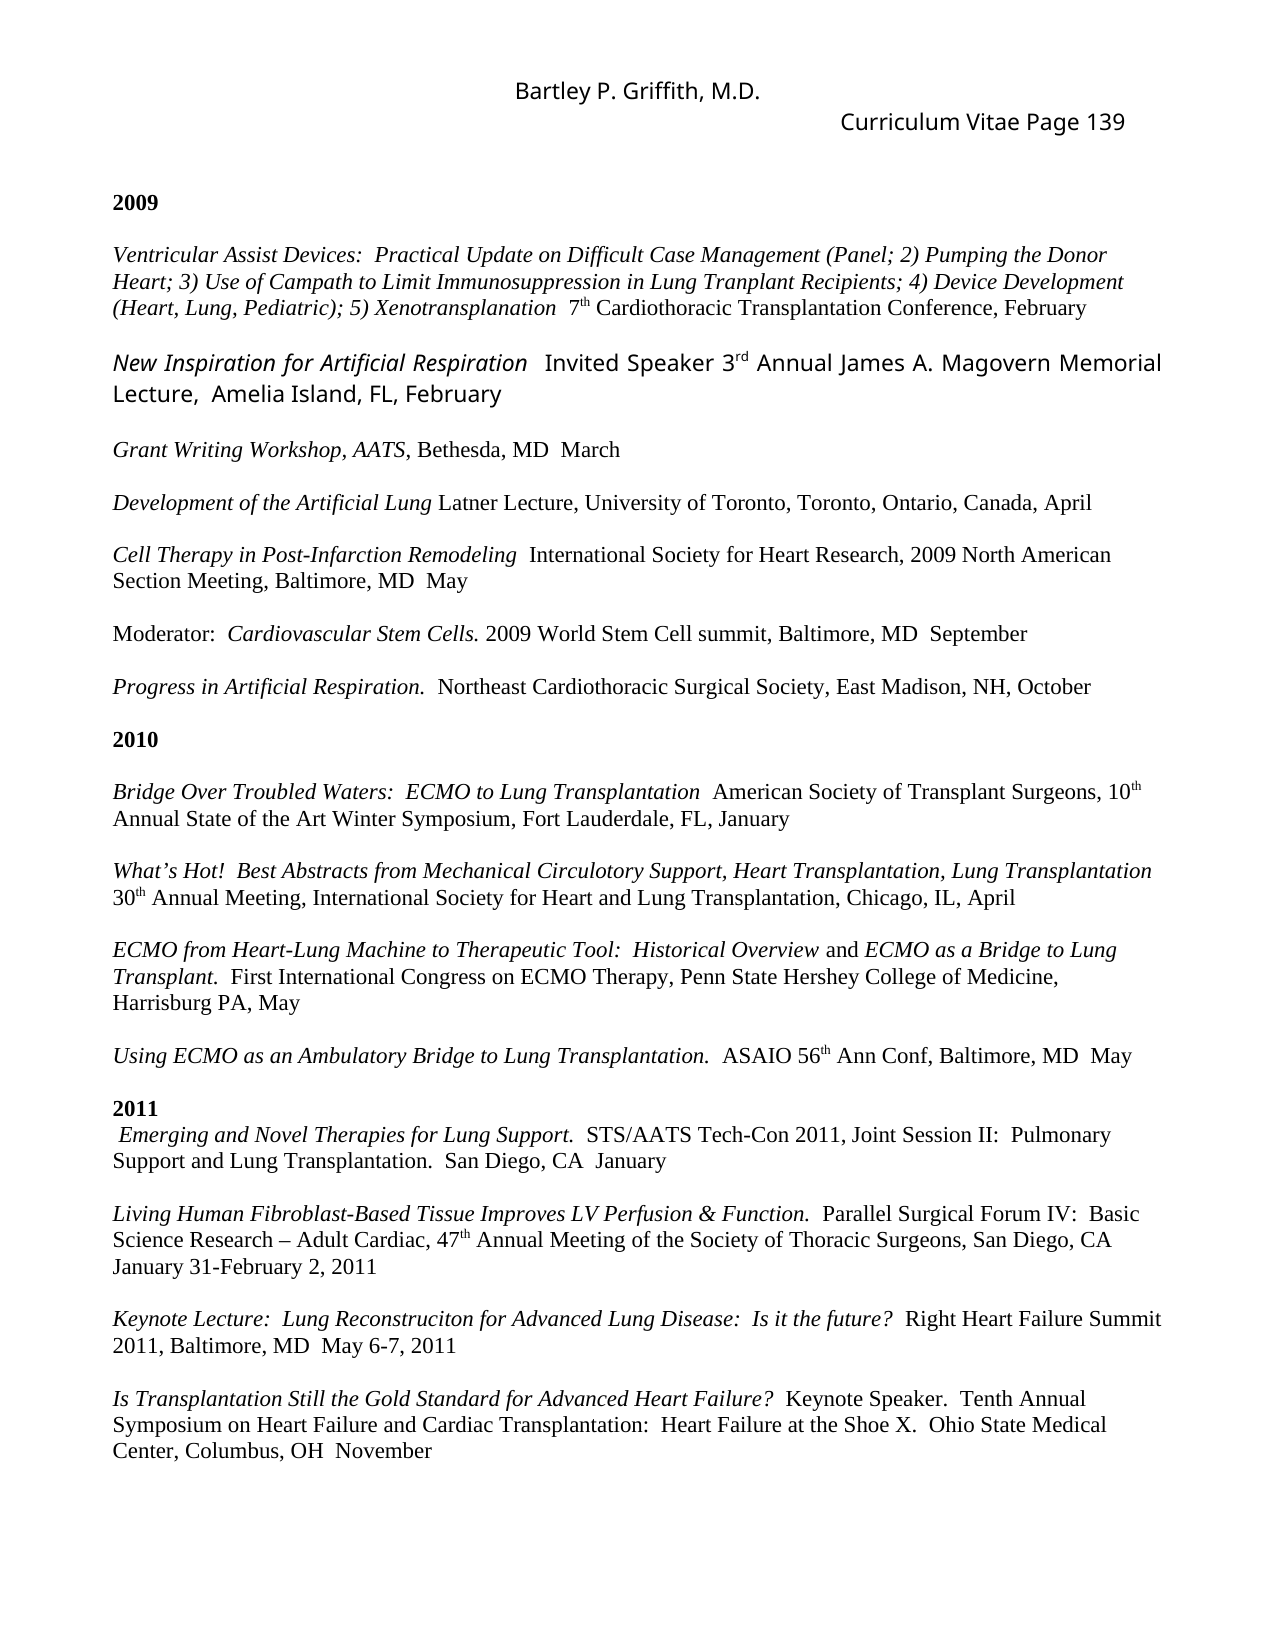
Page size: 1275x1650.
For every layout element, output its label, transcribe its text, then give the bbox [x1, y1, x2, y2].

text Emerging and Novel Therapies for Lung Support. STS/AATS Tech-Con 2011, Joint Session II: Pulmonary Support and Lung Transplantation. San Diego, CA January [112, 1121, 1162, 1174]
text Progress in Artificial Respiration. Northeast Cardiothoracic Surgical Society, East Madison, NH, October [112, 673, 1162, 699]
text Bridge Over Troubled Waters: ECMO to Lung Transplantation American Society of Transplant Surgeons, 10th Annual State of the Art Winter Symposium, Fort Lauderdale, FL, January [112, 778, 1162, 831]
text New Inspiration for Artificial Respiration Invited Speaker 3rd Annual James A. Magovern Memorial Lecture, Amelia Island, FL, February [112, 347, 1162, 409]
text Living Human Fibroblast-Based Tissue Improves LV Perfusion & Function. Parallel Surgical Forum IV: Basic Science Research – Adult Cardiac, 47th Annual Meeting of the Society of Thoracic Surgeons, San Diego, CA January 31-February 2, 2011 [112, 1200, 1162, 1279]
text 30th Annual Meeting, International Society for Heart and Lung Transplantation, Chicago, IL, April [112, 884, 1162, 910]
text 2009 [112, 189, 1162, 215]
text Keynote Lecture: Lung Reconstruciton for Advanced Lung Disease: Is it the future? Right Heart Failure Summit 2011, Baltimore, MD May 6-7, 2011 [112, 1306, 1162, 1358]
text 2010 [112, 726, 1162, 752]
text What’s Hot! Best Abstracts from Mechanical Circulotory Support, Heart Transplantation, Lung Transplantation [112, 857, 1162, 884]
text 2011 [112, 1095, 1162, 1121]
text Development of the Artificial Lung Latner Lecture, University of Toronto, Toronto, Ontario, Canada, April [112, 488, 1162, 515]
text Is Transplantation Still the Gold Standard for Advanced Heart Failure? Keynote Speaker. Tenth Annual Symposium on Heart Failure and Cardiac Transplantation: Heart Failure at the Shoe X. Ohio State Medical Center, Columbus, OH November [112, 1384, 1162, 1464]
text Cell Therapy in Post-Infarction Remodeling International Society for Heart Research, 2009 North American Section Meeting, Baltimore, MD May [112, 541, 1162, 594]
text Grant Writing Workshop, AATS, Bethesda, MD March [112, 436, 1162, 462]
text ECMO from Heart-Lung Machine to Therapeutic Tool: Historical Overview and ECMO as a Bridge to Lung Transplant. First International Congress on ECMO Therapy, Penn State Hershey College of Medicine, Harrisburg PA, May [112, 937, 1162, 1016]
text Ventricular Assist Devices: Practical Update on Difficult Case Management (Panel; 2) Pumping the Donor Heart; 3) Use of Campath to Limit Immunosuppression in Lung Tranplant Recipients; 4) Device Development (Heart, Lung, Pediatric); 5) Xenotransplanation 7th Cardiothoracic Transplantation Conference, February [112, 242, 1162, 321]
text Using ECMO as an Ambulatory Bridge to Lung Transplantation. ASAIO 56th Ann Conf, Baltimore, MD May [112, 1042, 1162, 1068]
text Moderator: Cardiovascular Stem Cells. 2009 World Stem Cell summit, Baltimore, MD September [112, 620, 1162, 647]
